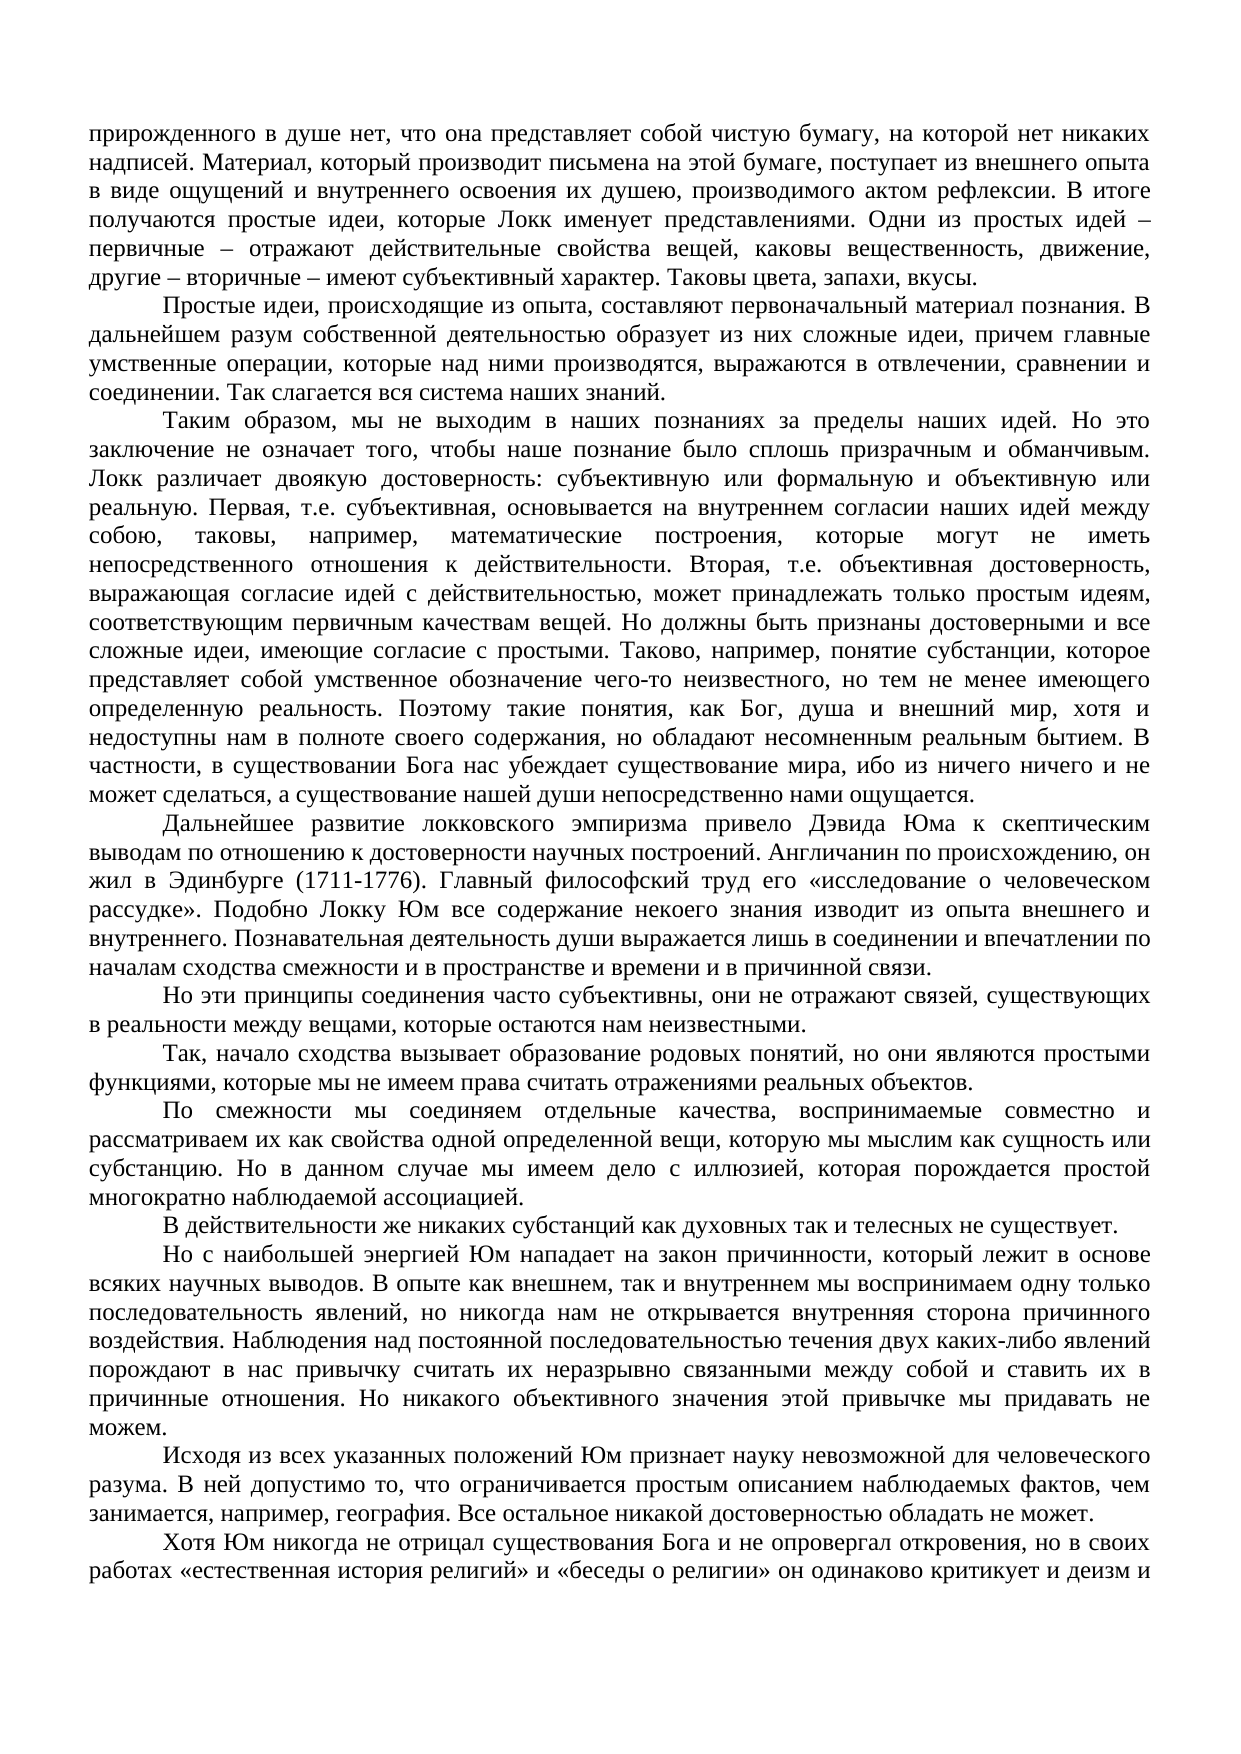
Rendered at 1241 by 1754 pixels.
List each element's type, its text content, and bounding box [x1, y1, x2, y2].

text В действительности же никаких субстанций как духовных так и телесных не существует. [89, 1211, 1152, 1239]
text Но с наибольшей энергией Юм нападает на закон причинности, который лежит в основе всяких научных выводов. В опыте как внешнем, так и внутреннем мы воспринимаем одну только последовательность явлений, но никогда нам не открывается внутренняя сторона причинного воздействия. Наблюдения над постоянной последовательностью течения двух каких-либо явлений порождают в нас привычку считать их неразрывно связанными между собой и ставить их в причинные отношения. Но никакого объективного значения этой привычке мы придавать не можем. [89, 1239, 1152, 1441]
text Простые идеи, происходящие из опыта, составляют первоначальный материал познания. В дальнейшем разум собственной деятельностью образует из них сложные идеи, причем главные умственные операции, которые над ними производятся, выражаются в отвлечении, сравнении и соединении. Так слагается вся система наших знаний. [89, 291, 1152, 406]
text Дальнейшее развитие локковского эмпиризма привело Дэвида Юма к скептическим выводам по отношению к достоверности научных построений. Англичанин по происхождению, он жил в Эдинбурге (1711-1776). Главный философский труд его «исследование о человеческом рассудке». Подобно Локку Юм все содержание некоего знания изводит из опыта внешнего и внутреннего. Познавательная деятельность души выражается лишь в соединении и впечатлении по началам сходства смежности и в пространстве и времени и в причинной связи. [89, 808, 1152, 981]
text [89, 1527, 1152, 1584]
text Так, начало сходства вызывает образование родовых понятий, но они являются простыми функциями, которые мы не имеем права считать отражениями реальных объектов. [89, 1038, 1152, 1096]
text Но эти принципы соединения часто субъективны, они не отражают связей, существующих в реальности между вещами, которые остаются нам неизвестными. [89, 981, 1152, 1038]
text Таким образом, мы не выходим в наших познаниях за пределы наших идей. Но это заключение не означает того, чтобы наше познание было сплошь призрачным и обманчивым. Локк различает двоякую достоверность: субъективную или формальную и объективную или реальную. Первая, т.е. субъективная, основывается на внутреннем согласии наших идей между собою, таковы, например, математические построения, которые могут не иметь непосредственного отношения к действительности. Вторая, т.е. объективная достоверность, выражающая согласие идей с действительностью, может принадлежать только простым идеям, соответствующим первичным качествам вещей. Но должны быть признаны достоверными и все сложные идеи, имеющие согласие с простыми. Таково, например, понятие субстанции, которое представляет собой умственное обозначение чего-то неизвестного, но тем не менее имеющего определенную реальность. Поэтому такие понятия, как Бог, душа и внешний мир, хотя и недоступны нам в полноте своего содержания, но обладают несомненным реальным бытием. В частности, в существовании Бога нас убеждает существование мира, ибо из ничего ничего и не может сделаться, а существование нашей души непосредственно нами ощущается. [89, 406, 1152, 808]
text Исходя из всех указанных положений Юм признает науку невозможной для человеческого разума. В ней допустимо то, что ограничивается простым описанием наблюдаемых фактов, чем занимается, например, география. Все остальное никакой достоверностью обладать не может. [89, 1441, 1152, 1527]
text По смежности мы соединяем отдельные качества, воспринимаемые совместно и рассматриваем их как свойства одной определенной вещи, которую мы мыслим как сущность или субстанцию. Но в данном случае мы имеем дело с иллюзией, которая порождается простой многократно наблюдаемой ассоциацией. [89, 1096, 1152, 1211]
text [89, 118, 1152, 291]
